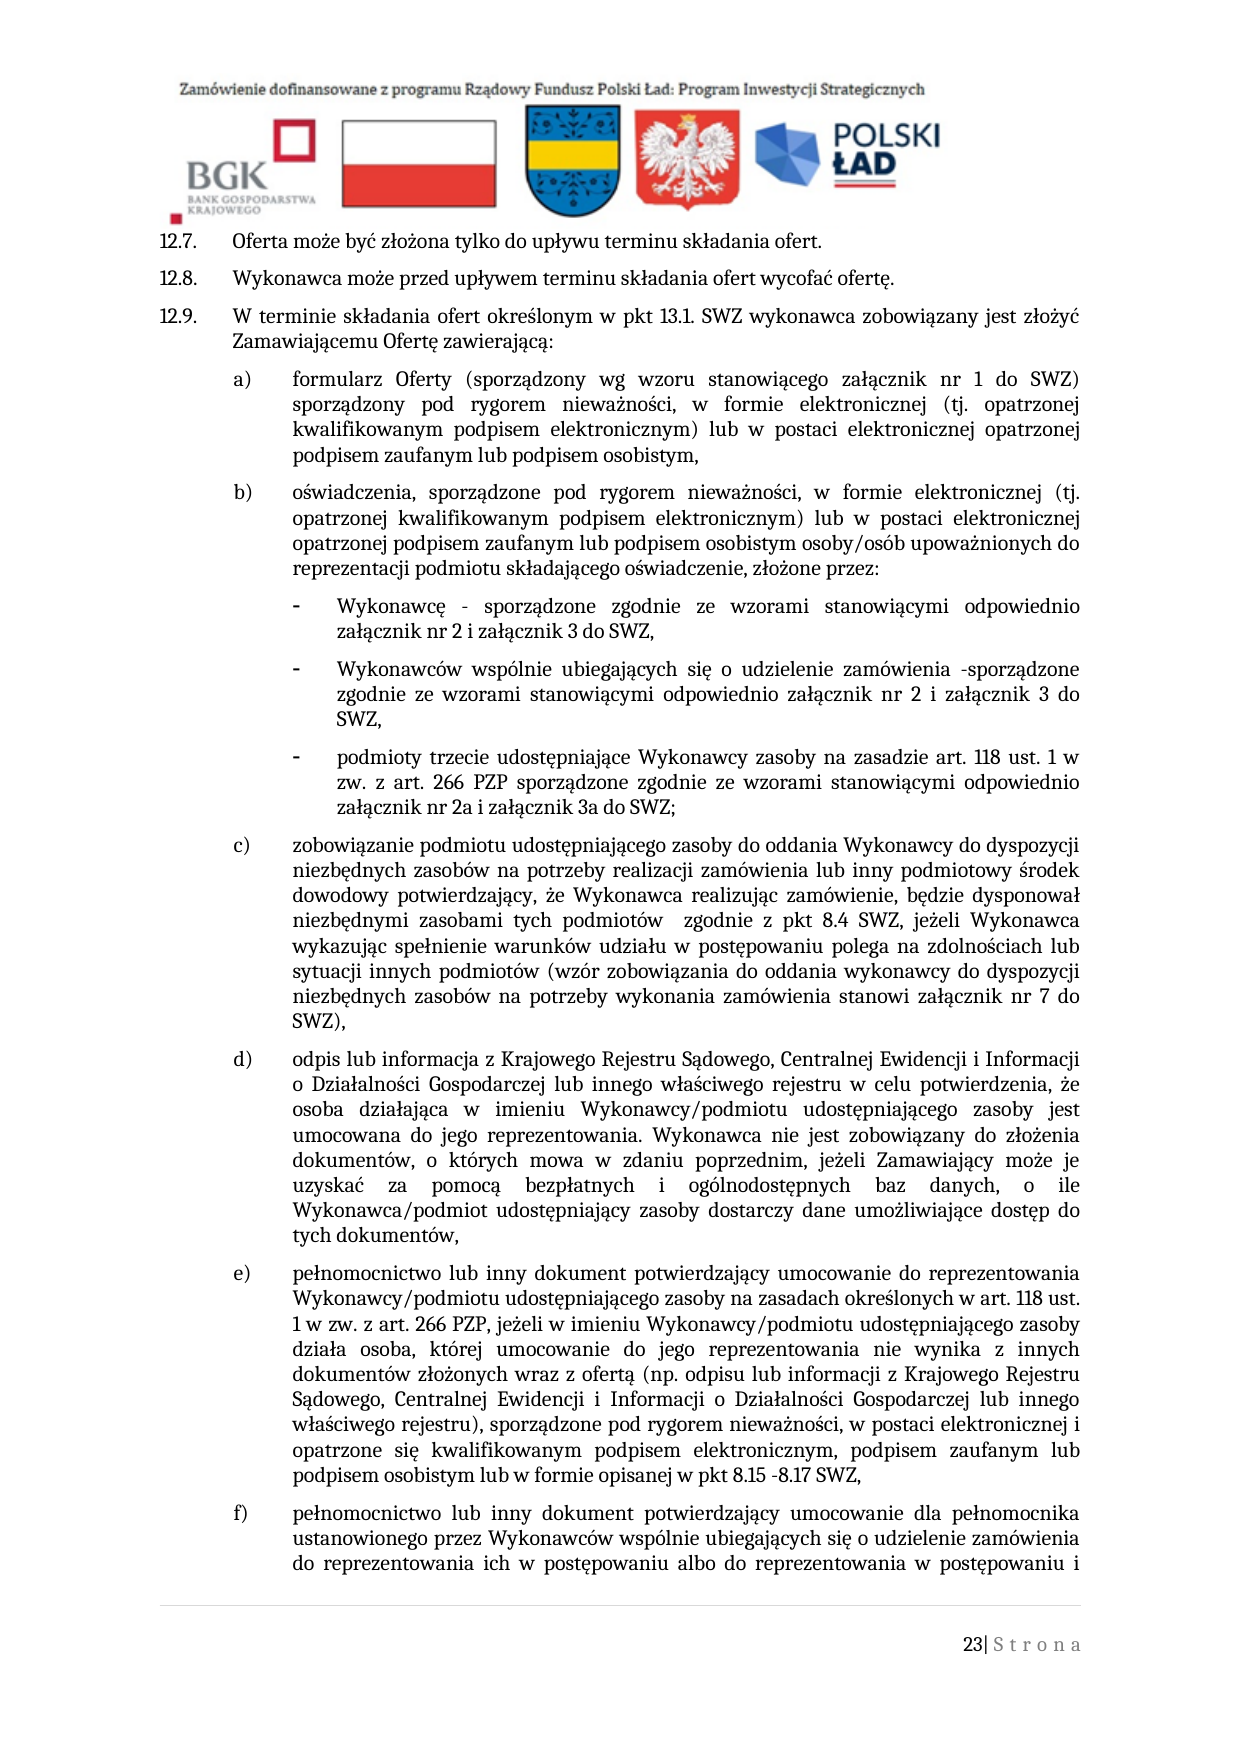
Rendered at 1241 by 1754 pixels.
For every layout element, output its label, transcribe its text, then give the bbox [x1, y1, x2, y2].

list a) formularz Oferty (sporządzony wg wzoru stanowiącego załącznik nr 1 do SWZ) sporządzony pod rygorem nieważności, w formie elektronicznej (tj. opatrzonej kwalifikowanym podpisem elektronicznym) lub w postaci elektronicznej opatrzonej podpisem zaufanym lub podpisem osobistym, [233, 367, 1081, 468]
text 12.7. Oferta może być złożona tylko do upływu terminu składania ofert. [159, 228, 1081, 254]
list Wykonawców wspólnie ubiegających się o udzielenie zamówienia -sporządzone zgodnie ze wzorami stanowiącymi odpowiednio załącznik nr 2 i załącznik 3 do SWZ, [292, 656, 1081, 732]
list Wykonawcę - sporządzone zgodnie ze wzorami stanowiącymi odpowiednio załącznik nr 2 i załącznik 3 do SWZ, [292, 593, 1081, 644]
list d) odpis lub informacja z Krajowego Rejestru Sądowego, Centralnej Ewidencji i Informacji o Działalności Gospodarczej lub innego właściwego rejestru w celu potwierdzenia, że osoba działająca w imieniu Wykonawcy/podmiotu udostępniającego zasoby jest umocowana do jego reprezentowania. Wykonawca nie jest zobowiązany do złożenia dokumentów, o których mowa w zdaniu poprzednim, jeżeli Zamawiający może je uzyskać za pomocą bezpłatnych i ogólnodostępnych baz danych, o ile Wykonawca/podmiot udostępniający zasoby dostarczy dane umożliwiające dostęp do tych dokumentów, [233, 1047, 1081, 1248]
text 12.9. W terminie składania ofert określonym w pkt 13.1. SWZ wykonawca zobowiązany jest złożyć Zamawiającemu Ofertę zawierającą: [159, 304, 1081, 354]
list podmioty trzecie udostępniające Wykonawcy zasoby na zasadzie art. 118 ust. 1 w zw. z art. 266 PZP sporządzone zgodnie ze wzorami stanowiącymi odpowiednio załącznik nr 2a i załącznik 3a do SWZ; [292, 744, 1081, 820]
list e) pełnomocnictwo lub inny dokument potwierdzający umocowanie do reprezentowania Wykonawcy/podmiotu udostępniającego zasoby na zasadach określonych w art. 118 ust. 1 w zw. z art. 266 PZP, jeżeli w imieniu Wykonawcy/podmiotu udostępniającego zasoby działa osoba, której umocowanie do jego reprezentowania nie wynika z innych dokumentów złożonych wraz z ofertą (np. odpisu lub informacji z Krajowego Rejestru Sądowego, Centralnej Ewidencji i Informacji o Działalności Gospodarczej lub innego właściwego rejestru), sporządzone pod rygorem nieważności, w postaci elektronicznej i opatrzone się kwalifikowanym podpisem elektronicznym, podpisem zaufanym lub podpisem osobistym lub w formie opisanej w pkt 8.15 -8.17 SWZ, [233, 1261, 1081, 1488]
text b) oświadczenia, sporządzone pod rygorem nieważności, w formie elektronicznej (tj. opatrzonej kwalifikowanym podpisem elektronicznym) lub w postaci elektronicznej opatrzonej podpisem zaufanym lub podpisem osobistym osoby/osób upoważnionych do reprezentacji podmiotu składającego oświadczenie, złożone przez: [233, 480, 1081, 581]
picture [159, 73, 962, 229]
list c) zobowiązanie podmiotu udostępniającego zasoby do oddania Wykonawcy do dyspozycji niezbędnych zasobów na potrzeby realizacji zamówienia lub inny podmiotowy środek dowodowy potwierdzający, że Wykonawca realizując zamówienie, będzie dysponował niezbędnymi zasobami tych podmiotów zgodnie z pkt 8.4 SWZ, jeżeli Wykonawca wykazując spełnienie warunków udziału w postępowaniu polega na zdolnościach lub sytuacji innych podmiotów (wzór zobowiązania do oddania wykonawcy do dyspozycji niezbędnych zasobów na potrzeby wykonania zamówienia stanowi załącznik nr 7 do SWZ), [233, 833, 1081, 1034]
text 12.8. Wykonawca może przed upływem terminu składania ofert wycofać ofertę. [159, 266, 1081, 291]
